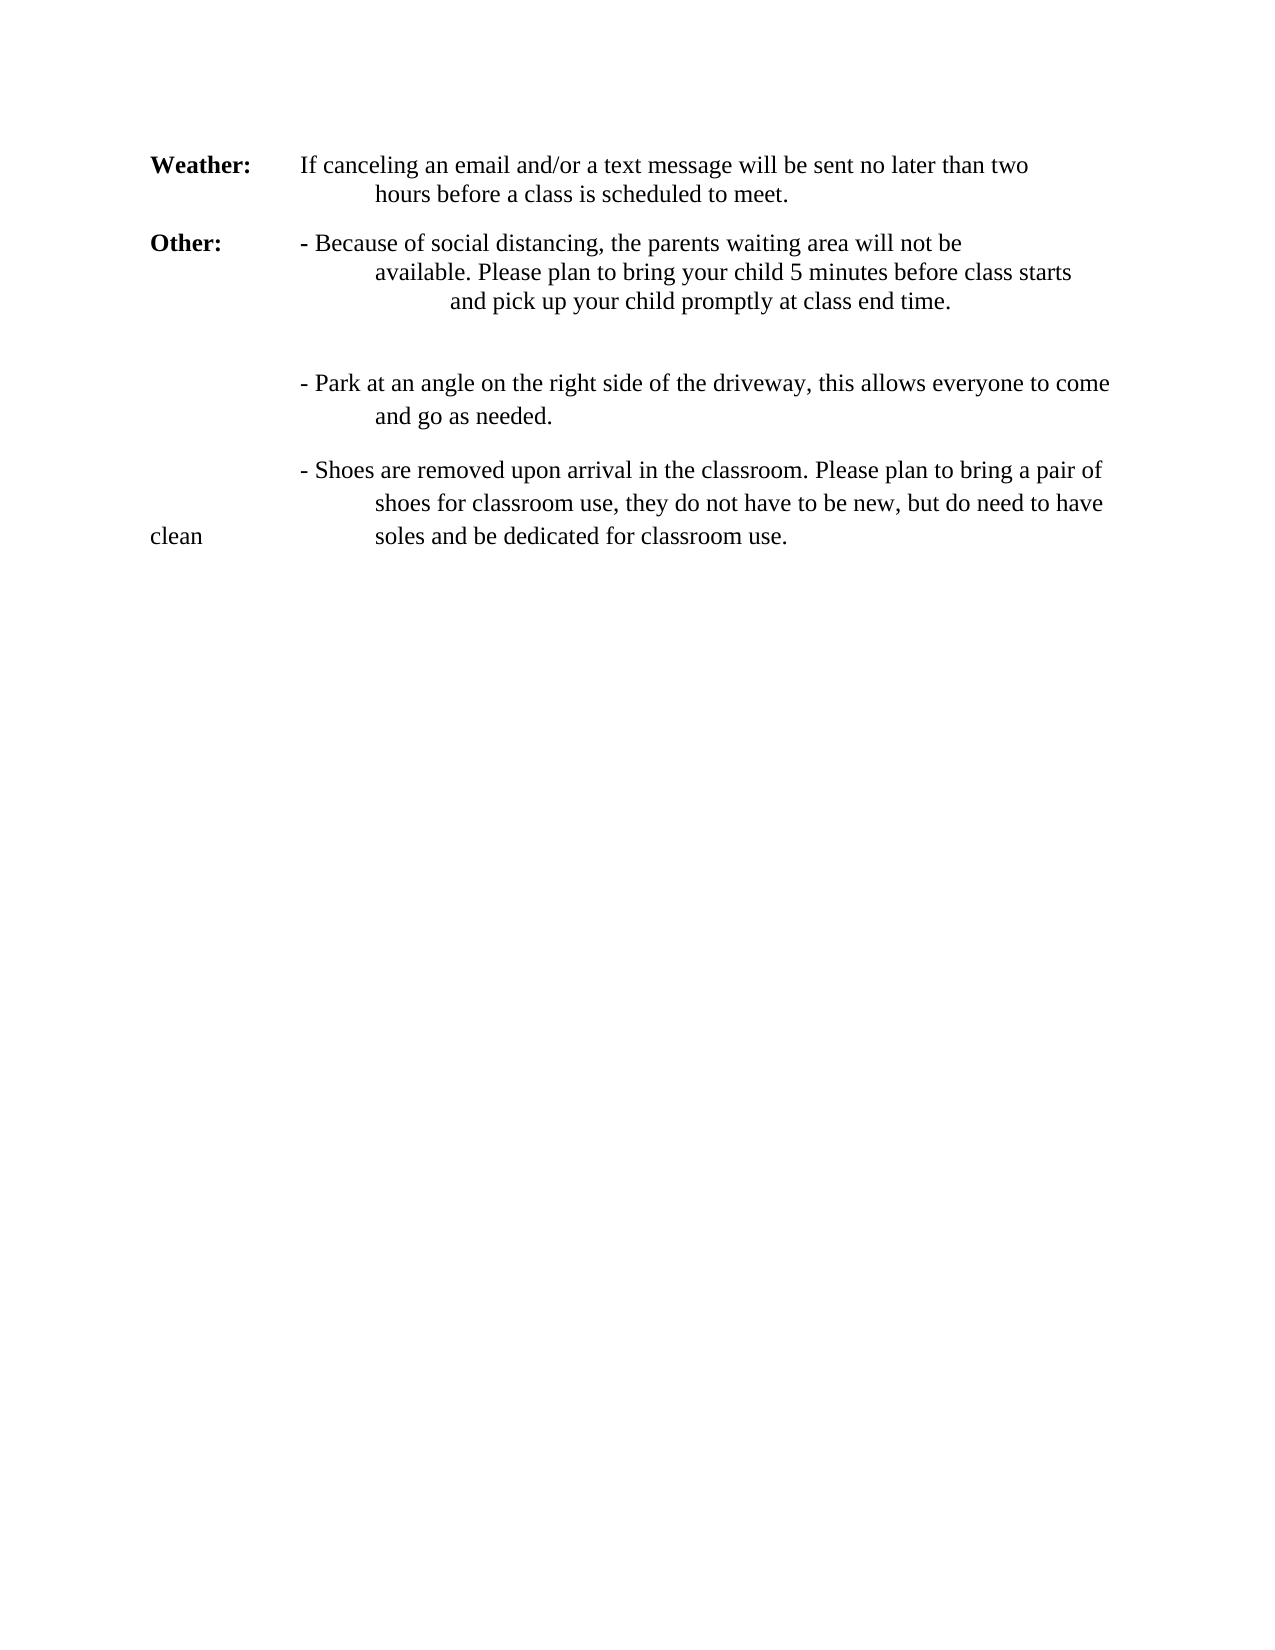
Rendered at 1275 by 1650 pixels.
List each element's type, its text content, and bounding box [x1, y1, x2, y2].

text Other: - Because of social distancing, the parents waiting area will not be available. Please plan to bring your child 5 minutes before class starts and pick up your child promptly at class end time. [150, 228, 1125, 314]
text - Shoes are removed upon arrival in the classroom. Please plan to bring a pair of shoes for classroom use, they do not have to be new, but do need to have clean soles and be dedicated for classroom use. [150, 455, 1125, 550]
text - Park at an angle on the right side of the driveway, this allows everyone to come and go as needed. [150, 368, 1125, 430]
text Weather: If canceling an email and/or a text message will be sent no later than two hours before a class is scheduled to meet. [150, 150, 1125, 207]
